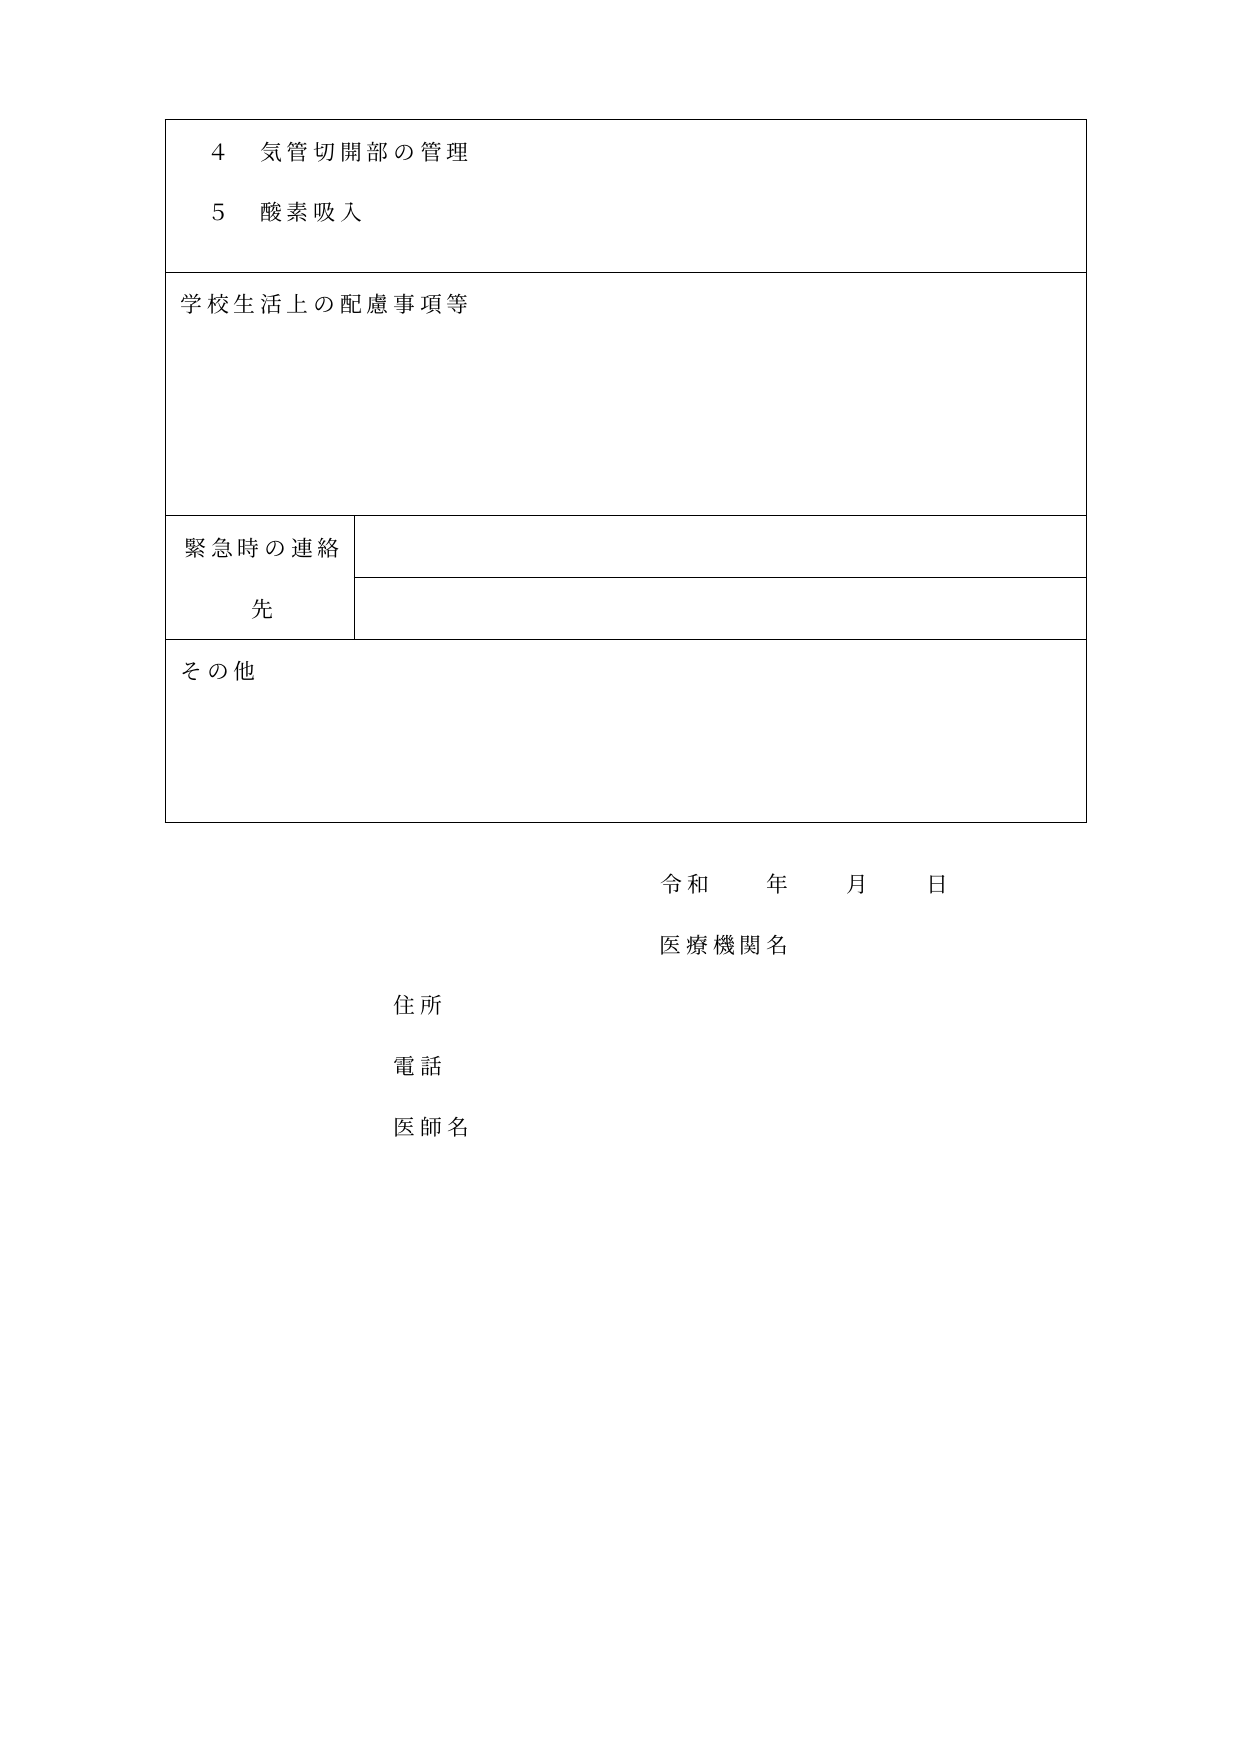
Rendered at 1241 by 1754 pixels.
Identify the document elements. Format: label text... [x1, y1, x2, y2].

table_cell 緊急時の連絡先 [166, 516, 354, 639]
text 医療機関名 [153, 913, 1087, 974]
text 令和 年 月 日 [153, 853, 1087, 913]
table_cell [355, 516, 1086, 577]
text 電話 [153, 1035, 1087, 1095]
text 住所 [153, 974, 1087, 1035]
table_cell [166, 120, 1086, 272]
table_cell その他 [166, 640, 1086, 822]
table_cell [355, 578, 1086, 639]
text 医師名 [153, 1095, 1087, 1156]
table_cell 学校生活上の配慮事項等 [166, 273, 1086, 515]
